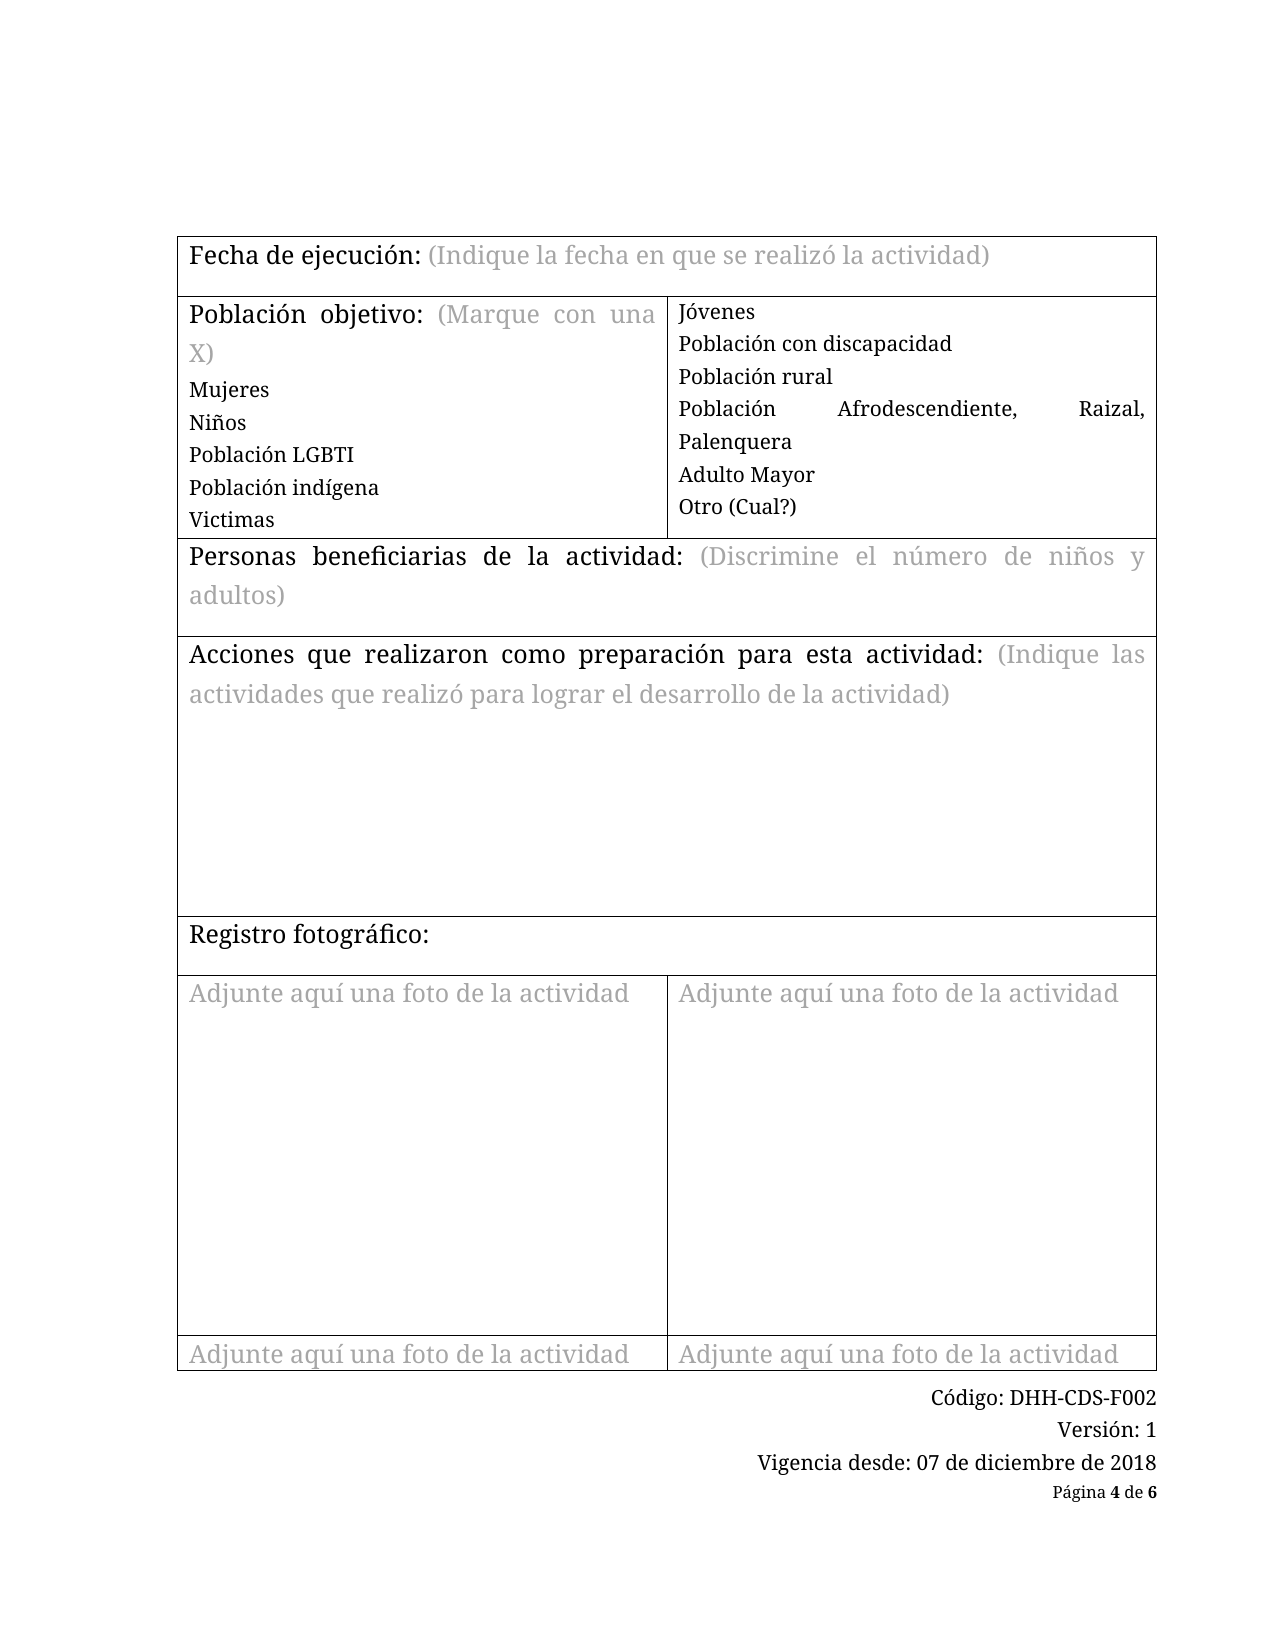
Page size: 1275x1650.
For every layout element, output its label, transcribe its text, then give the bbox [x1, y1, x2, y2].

table_cell Fecha de ejecución: (Indique la fecha en que se realizó la actividad) [178, 237, 1156, 296]
table_cell Acciones que realizaron como preparación para esta actividad: (Indique las actividades que realizó para lograr el desarrollo de la actividad) [178, 637, 1156, 916]
table_cell Personas beneficiarias de la actividad: (Discrimine el número de niños y adultos) [178, 539, 1156, 636]
table_cell Jóvenes Población con discapacidad Población rural Población Afrodescendiente, Raizal, Palenquera Adulto Mayor Otro (Cual?) [668, 297, 1156, 537]
table_cell Adjunte aquí una foto de la actividad [178, 976, 667, 1335]
table_cell Registro fotográfico: [178, 917, 1156, 975]
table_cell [178, 1336, 667, 1370]
table_cell Adjunte aquí una foto de la actividad [668, 976, 1156, 1335]
table_cell Población objetivo: (Marque con una X) Mujeres Niños Población LGBTI Población indígena Victimas [178, 297, 667, 537]
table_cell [668, 1336, 1156, 1370]
